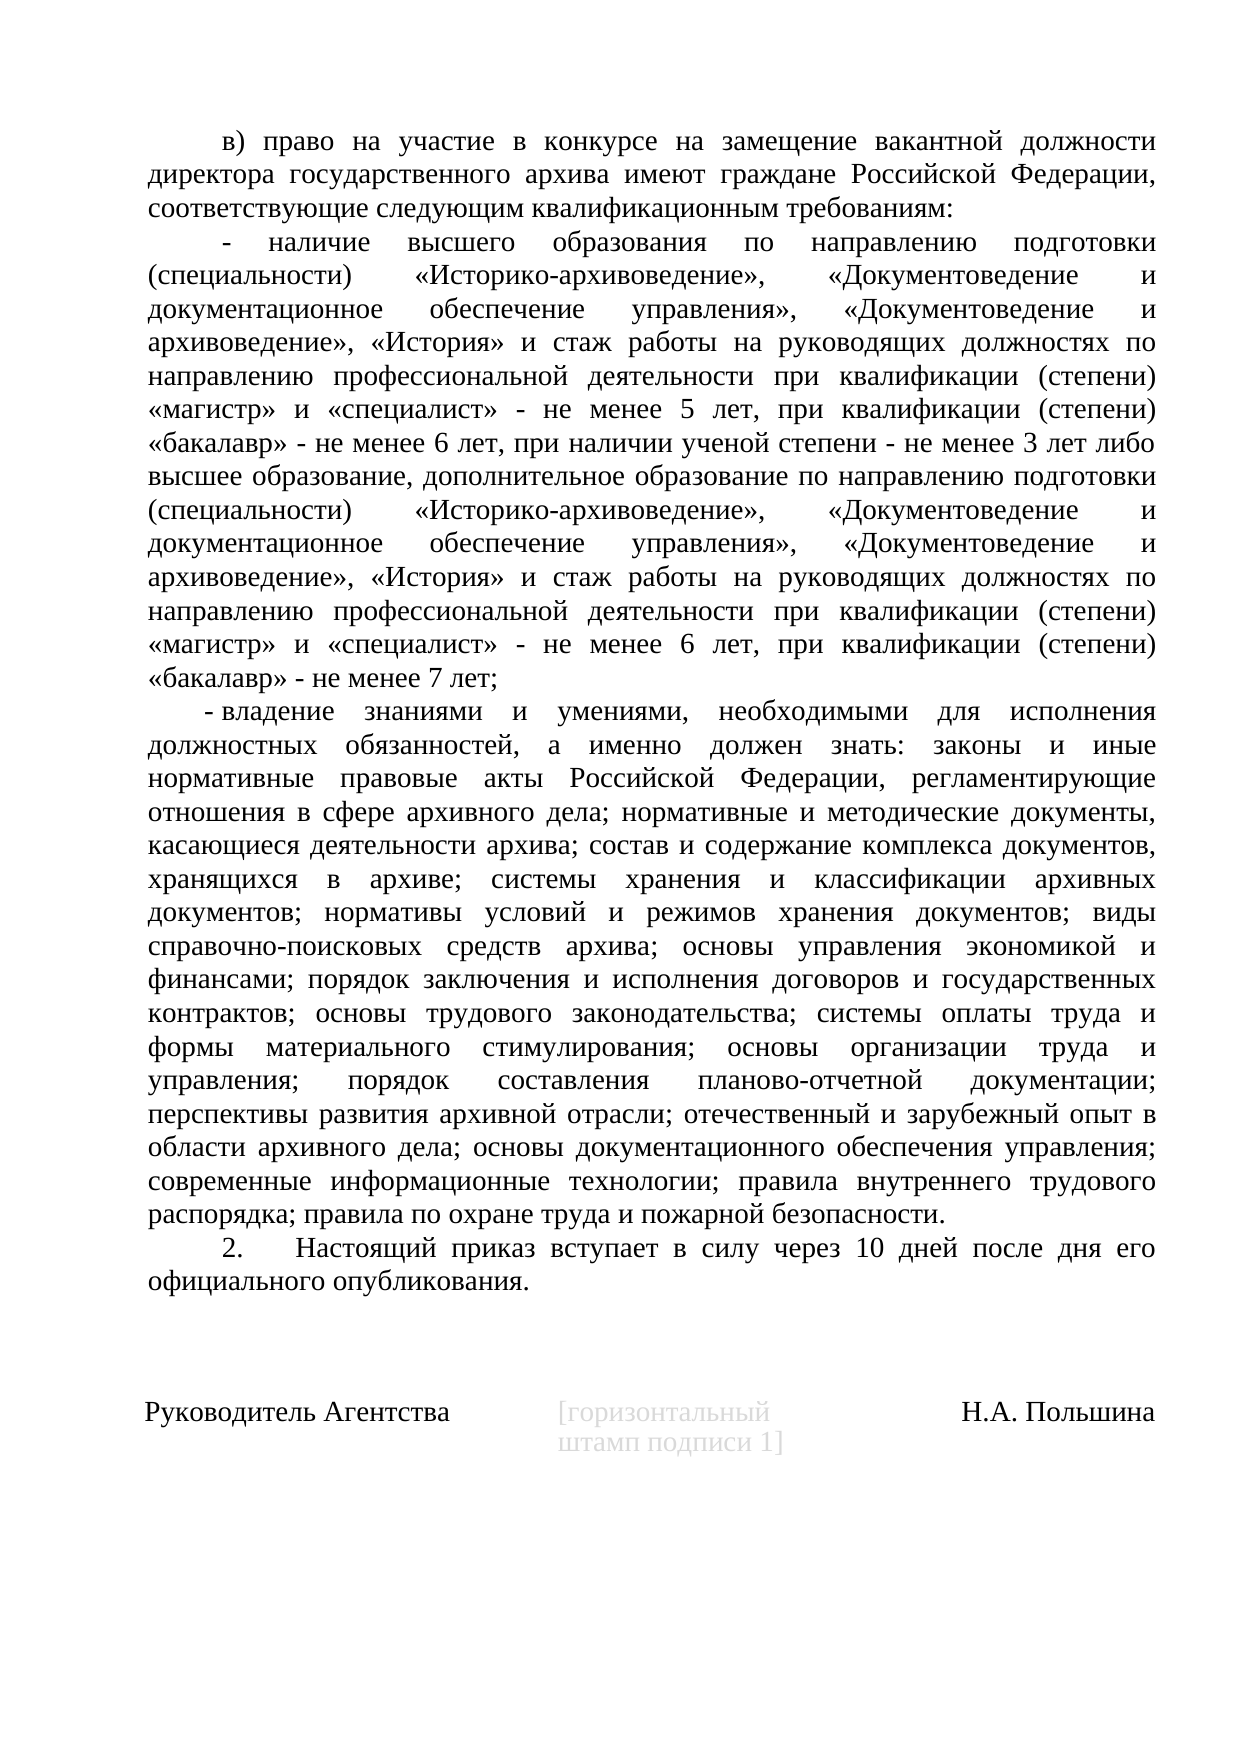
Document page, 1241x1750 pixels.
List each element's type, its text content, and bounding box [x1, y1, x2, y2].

text - владение знаниями и умениями, необходимыми для исполнения должностных обязанностей, а именно должен знать: законы и иные нормативные правовые акты Российской Федерации, регламентирующие отношения в сфере архивного дела; нормативные и методические документы, касающиеся деятельности архива; состав и содержание комплекса документов, хранящихся в архиве; системы хранения и классификации архивных документов; нормативы условий и режимов хранения документов; виды справочно-поисковых средств архива; основы управления экономикой и финансами; порядок заключения и исполнения договоров и государственных контрактов; основы трудового законодательства; системы оплаты труда и формы материального стимулирования; основы организации труда и управления; порядок составления планово-отчетной документации; перспективы развития архивной отрасли; отечественный и зарубежный опыт в области архивного дела; основы документационного обеспечения управления; современные информационные технологии; правила внутреннего трудового распорядка; правила по охране труда и пожарной безопасности. [148, 693, 1157, 1230]
table_header [горизонтальный штамп подписи 1] [546, 1398, 856, 1461]
text в) право на участие в конкурсе на замещение вакантной должности директора государственного архива имеют граждане Российской Федерации, соответствующие следующим квалификационным требованиям: [148, 123, 1157, 224]
table_header Н.А. Польшина [856, 1398, 1167, 1461]
text - наличие высшего образования по направлению подготовки (специальности) «Историко-архивоведение», «Документоведение и документационное обеспечение управления», «Документоведение и архивоведение», «История» и стаж работы на руководящих должностях по направлению профессиональной деятельности при квалификации (степени) «магистр» и «специалист» - не менее 5 лет, при квалификации (степени) «бакалавр» - не менее 6 лет, при наличии ученой степени - не менее 3 лет либо высшее образование, дополнительное образование по направлению подготовки (специальности) «Историко-архивоведение», «Документоведение и документационное обеспечение управления», «Документоведение и архивоведение», «История» и стаж работы на руководящих должностях по направлению профессиональной деятельности при квалификации (степени) «магистр» и «специалист» - не менее 6 лет, при квалификации (степени) «бакалавр» - не менее 7 лет; [148, 224, 1157, 693]
text 2. Настоящий приказ вступает в силу через 10 дней после дня его официального опубликования. [148, 1230, 1157, 1297]
table_header Руководитель Агентства [133, 1398, 546, 1461]
